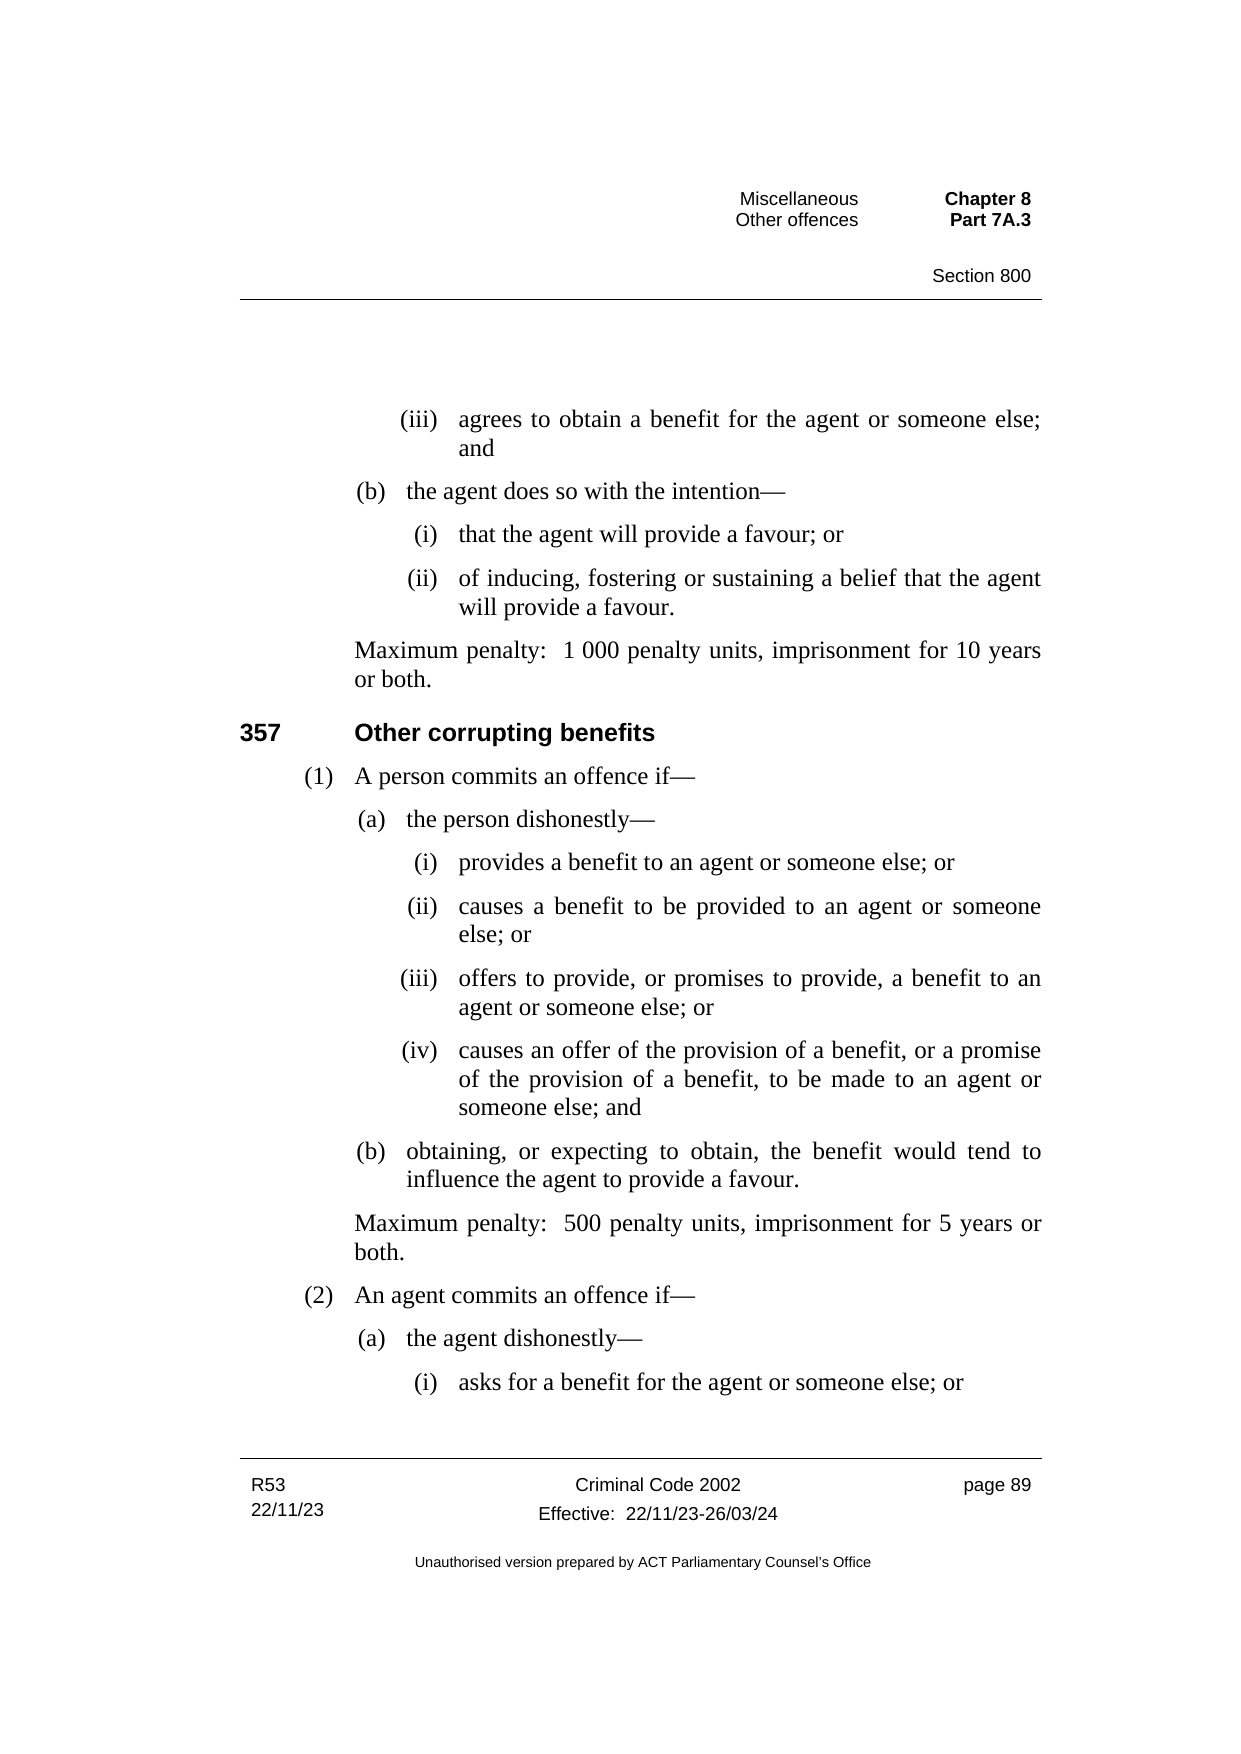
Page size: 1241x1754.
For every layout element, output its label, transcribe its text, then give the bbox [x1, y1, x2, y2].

text (i) asks for a benefit for the agent or someone else; or [239, 1367, 1042, 1395]
text 357 Other corrupting benefits [239, 717, 1042, 746]
text Maximum penalty: 500 penalty units, imprisonment for 5 years or both. [354, 1208, 1042, 1265]
text (iv) causes an offer of the provision of a benefit, or a promise of the provision of a benefit, to be made to an agent or someone else; and [239, 1035, 1042, 1121]
text (a) the person dishonestly— [239, 804, 1042, 833]
text (ii) causes a benefit to be provided to an agent or someone else; or [239, 891, 1042, 948]
text Maximum penalty: 1 000 penalty units, imprisonment for 10 years or both. [354, 635, 1042, 692]
text (iii) offers to provide, or promises to provide, a benefit to an agent or someone else; or [239, 963, 1042, 1020]
text (2) An agent commits an offence if— [239, 1280, 1042, 1309]
text (i) provides a benefit to an agent or someone else; or [239, 847, 1042, 876]
text (1) A person commits an offence if— [239, 761, 1042, 789]
text (i) that the agent will provide a favour; or [239, 519, 1042, 548]
text (b) the agent does so with the intention— [239, 476, 1042, 505]
text (b) obtaining, or expecting to obtain, the benefit would tend to influence the agent to provide a favour. [239, 1136, 1042, 1193]
text (iii) agrees to obtain a benefit for the agent or someone else; and [239, 404, 1042, 462]
text (a) the agent dishonestly— [239, 1323, 1042, 1352]
text (ii) of inducing, fostering or sustaining a belief that the agent will provide a favour. [239, 563, 1042, 620]
